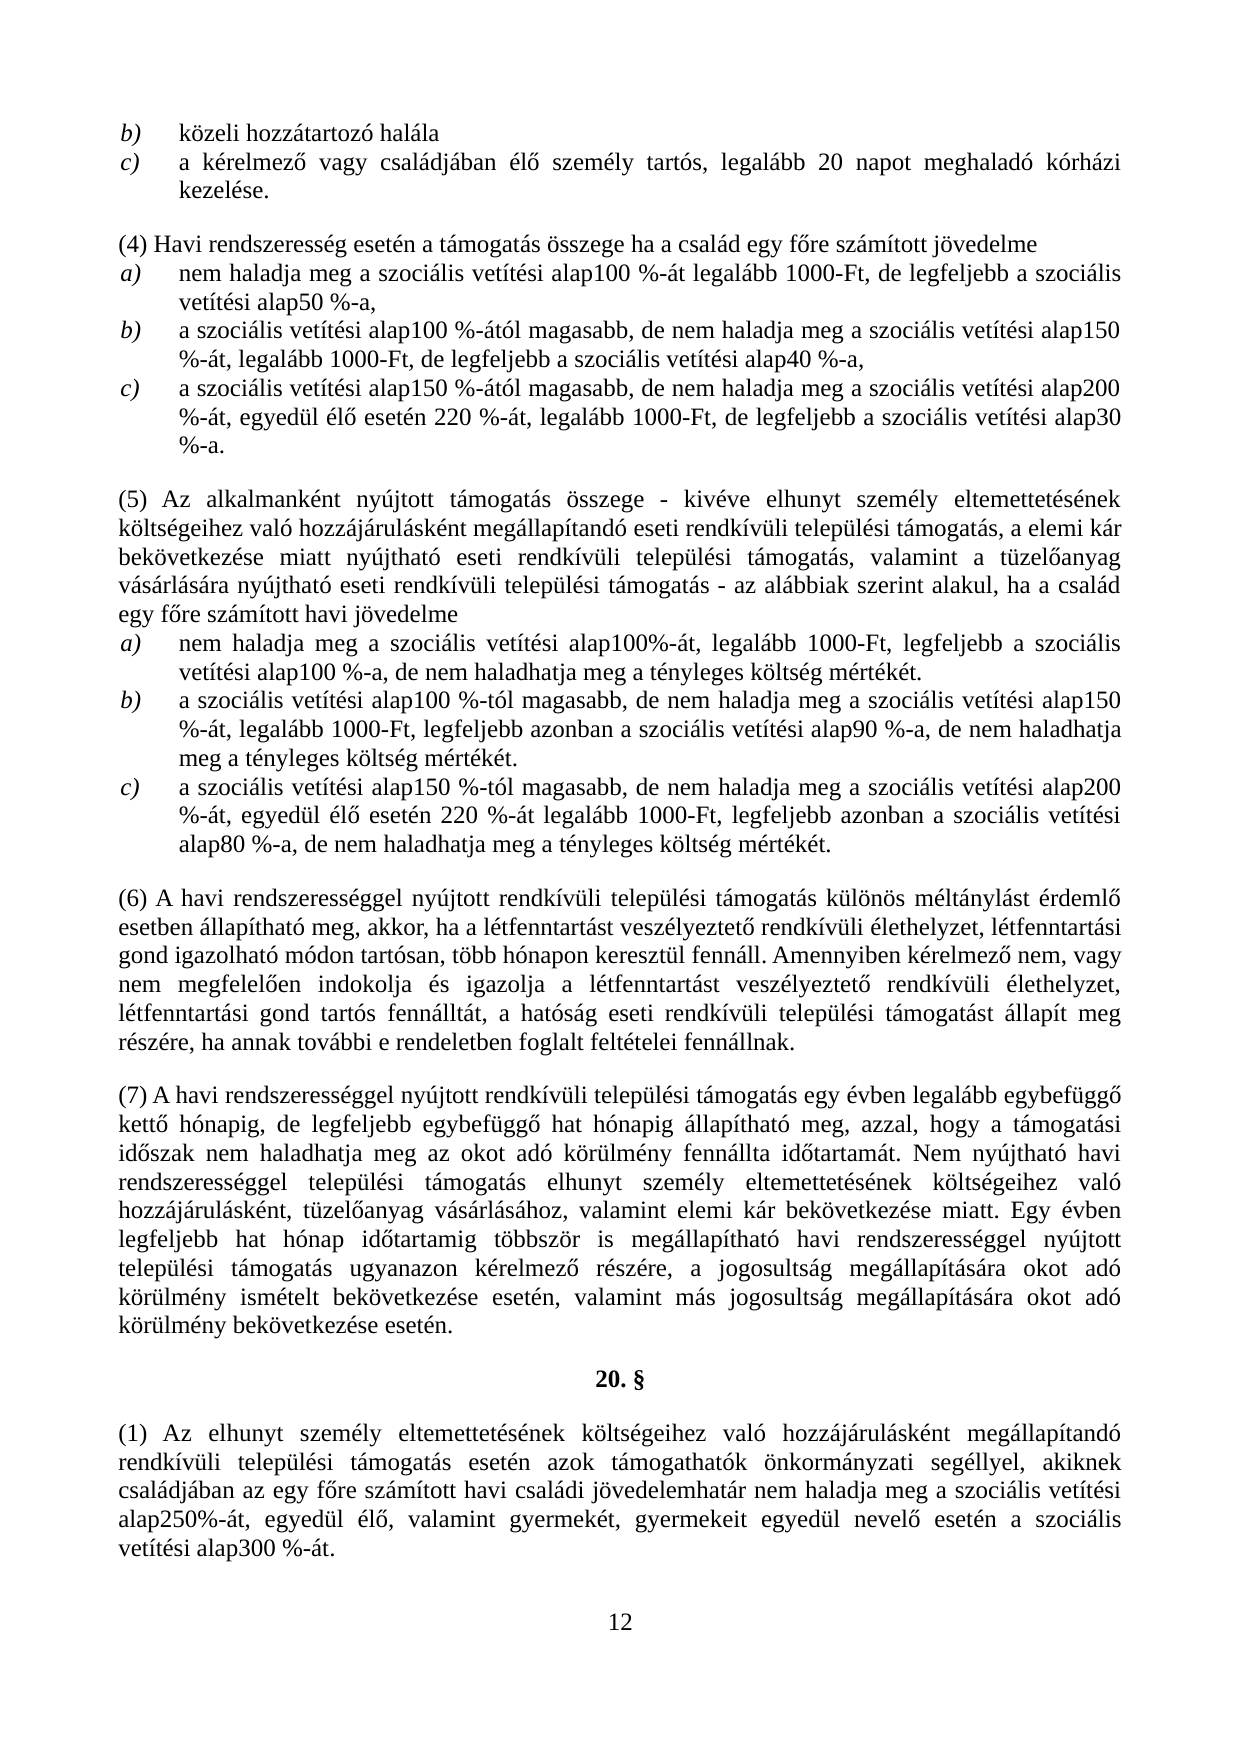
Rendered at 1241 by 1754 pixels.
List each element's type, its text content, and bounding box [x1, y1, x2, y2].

text (4) Havi rendszeresség esetén a támogatás összege ha a család egy főre számított jövedelme [118, 229, 1122, 258]
text (7) A havi rendszerességgel nyújtott rendkívüli települési támogatás egy évben legalább egybefüggő kettő hónapig, de legfeljebb egybefüggő hat hónapig állapítható meg, azzal, hogy a támogatási időszak nem haladhatja meg az okot adó körülmény fennállta időtartamát. Nem nyújtható havi rendszerességgel települési támogatás elhunyt személy eltemettetésének költségeihez való hozzájárulásként, tüzelőanyag vásárlásához, valamint elemi kár bekövetkezése miatt. Egy évben legfeljebb hat hónap időtartamig többször is megállapítható havi rendszerességgel nyújtott települési támogatás ugyanazon kérelmező részére, a jogosultság megállapítására okot adó körülmény ismételt bekövetkezése esetén, valamint más jogosultság megállapítására okot adó körülmény bekövetkezése esetén. [118, 1081, 1122, 1339]
text (6) A havi rendszerességgel nyújtott rendkívüli települési támogatás különös méltánylást érdemlő esetben állapítható meg, akkor, ha a létfenntartást veszélyeztető rendkívüli élethelyzet, létfenntartási gond igazolható módon tartósan, több hónapon keresztül fennáll. Amennyiben kérelmező nem, vagy nem megfelelően indokolja és igazolja a létfenntartást veszélyeztető rendkívüli élethelyzet, létfenntartási gond tartós fennálltát, a hatóság eseti rendkívüli települési támogatást állapít meg részére, ha annak további e rendeletben foglalt feltételei fennállnak. [118, 883, 1122, 1056]
text c) a kérelmező vagy családjában élő személy tartós, legalább 20 napot meghaladó kórházi kezelése. [120, 147, 1122, 204]
text b) a szociális vetítési alap100 %-tól magasabb, de nem haladja meg a szociális vetítési alap150 %-át, legalább 1000-Ft, legfeljebb azonban a szociális vetítési alap90 %-a, de nem haladhatja meg a tényleges költség mértékét. [120, 686, 1122, 772]
text (5) Az alkalmanként nyújtott támogatás összege - kivéve elhunyt személy eltemettetésének költségeihez való hozzájárulásként megállapítandó eseti rendkívüli települési támogatás, a elemi kár bekövetkezése miatt nyújtható eseti rendkívüli települési támogatás, valamint a tüzelőanyag vásárlására nyújtható eseti rendkívüli települési támogatás - az alábbiak szerint alakul, ha a család egy főre számított havi jövedelme [118, 484, 1122, 628]
text c) a szociális vetítési alap150 %-ától magasabb, de nem haladja meg a szociális vetítési alap200 %-át, egyedül élő esetén 220 %-át, legalább 1000-Ft, de legfeljebb a szociális vetítési alap30 %-a. [120, 373, 1122, 459]
text b) közeli hozzátartozó halála [120, 118, 1122, 147]
text b) a szociális vetítési alap100 %-ától magasabb, de nem haladja meg a szociális vetítési alap150 %-át, legalább 1000-Ft, de legfeljebb a szociális vetítési alap40 %-a, [120, 316, 1122, 373]
text (1) Az elhunyt személy eltemettetésének költségeihez való hozzájárulásként megállapítandó rendkívüli települési támogatás esetén azok támogathatók önkormányzati segéllyel, akiknek családjában az egy főre számított havi családi jövedelemhatár nem haladja meg a szociális vetítési alap250%-át, egyedül élő, valamint gyermekét, gyermekeit egyedül nevelő esetén a szociális vetítési alap300 %-át. [118, 1418, 1122, 1562]
text a) nem haladja meg a szociális vetítési alap100 %-át legalább 1000-Ft, de legfeljebb a szociális vetítési alap50 %-a, [120, 258, 1122, 316]
text c) a szociális vetítési alap150 %-tól magasabb, de nem haladja meg a szociális vetítési alap200 %-át, egyedül élő esetén 220 %-át legalább 1000-Ft, legfeljebb azonban a szociális vetítési alap80 %-a, de nem haladhatja meg a tényleges költség mértékét. [120, 772, 1122, 858]
text a) nem haladja meg a szociális vetítési alap100%-át, legalább 1000-Ft, legfeljebb a szociális vetítési alap100 %-a, de nem haladhatja meg a tényleges költség mértékét. [120, 628, 1122, 686]
text 20. § [118, 1364, 1122, 1393]
